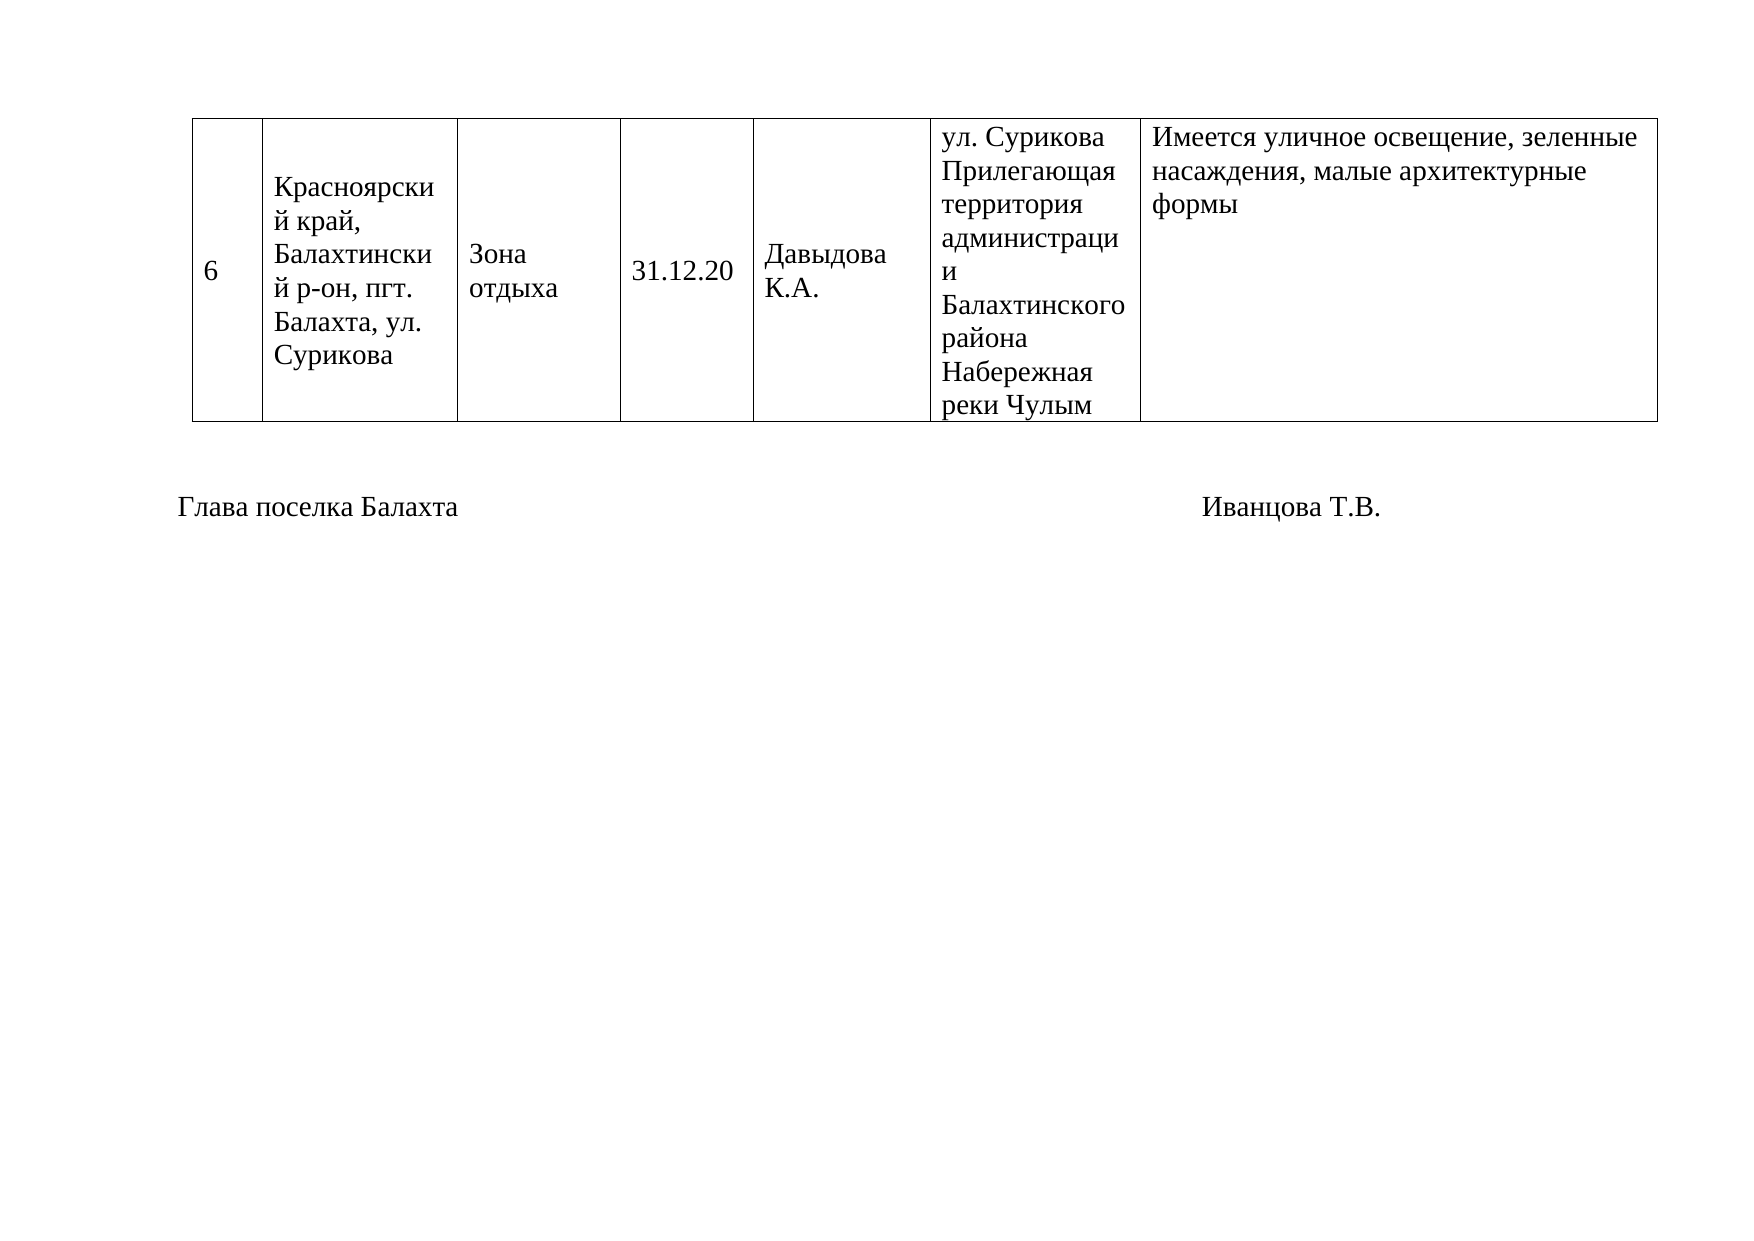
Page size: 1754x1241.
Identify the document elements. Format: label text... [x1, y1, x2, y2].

table_cell Зона отдыха [458, 119, 620, 421]
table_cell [1141, 119, 1657, 421]
table_cell ул. Сурикова Прилегающая территория администрации Балахтинского района Набережная реки Чулым [931, 119, 1140, 421]
table_cell 31.12.20 [621, 119, 753, 421]
table_cell Красноярский край, Балахтинский р-он, пгт. Балахта, ул. Сурикова [263, 119, 457, 421]
table_cell 6 [193, 119, 262, 421]
table_cell Давыдова К.А. [754, 119, 930, 421]
text Глава поселка Балахта Иванцова Т.В. [177, 489, 1665, 523]
